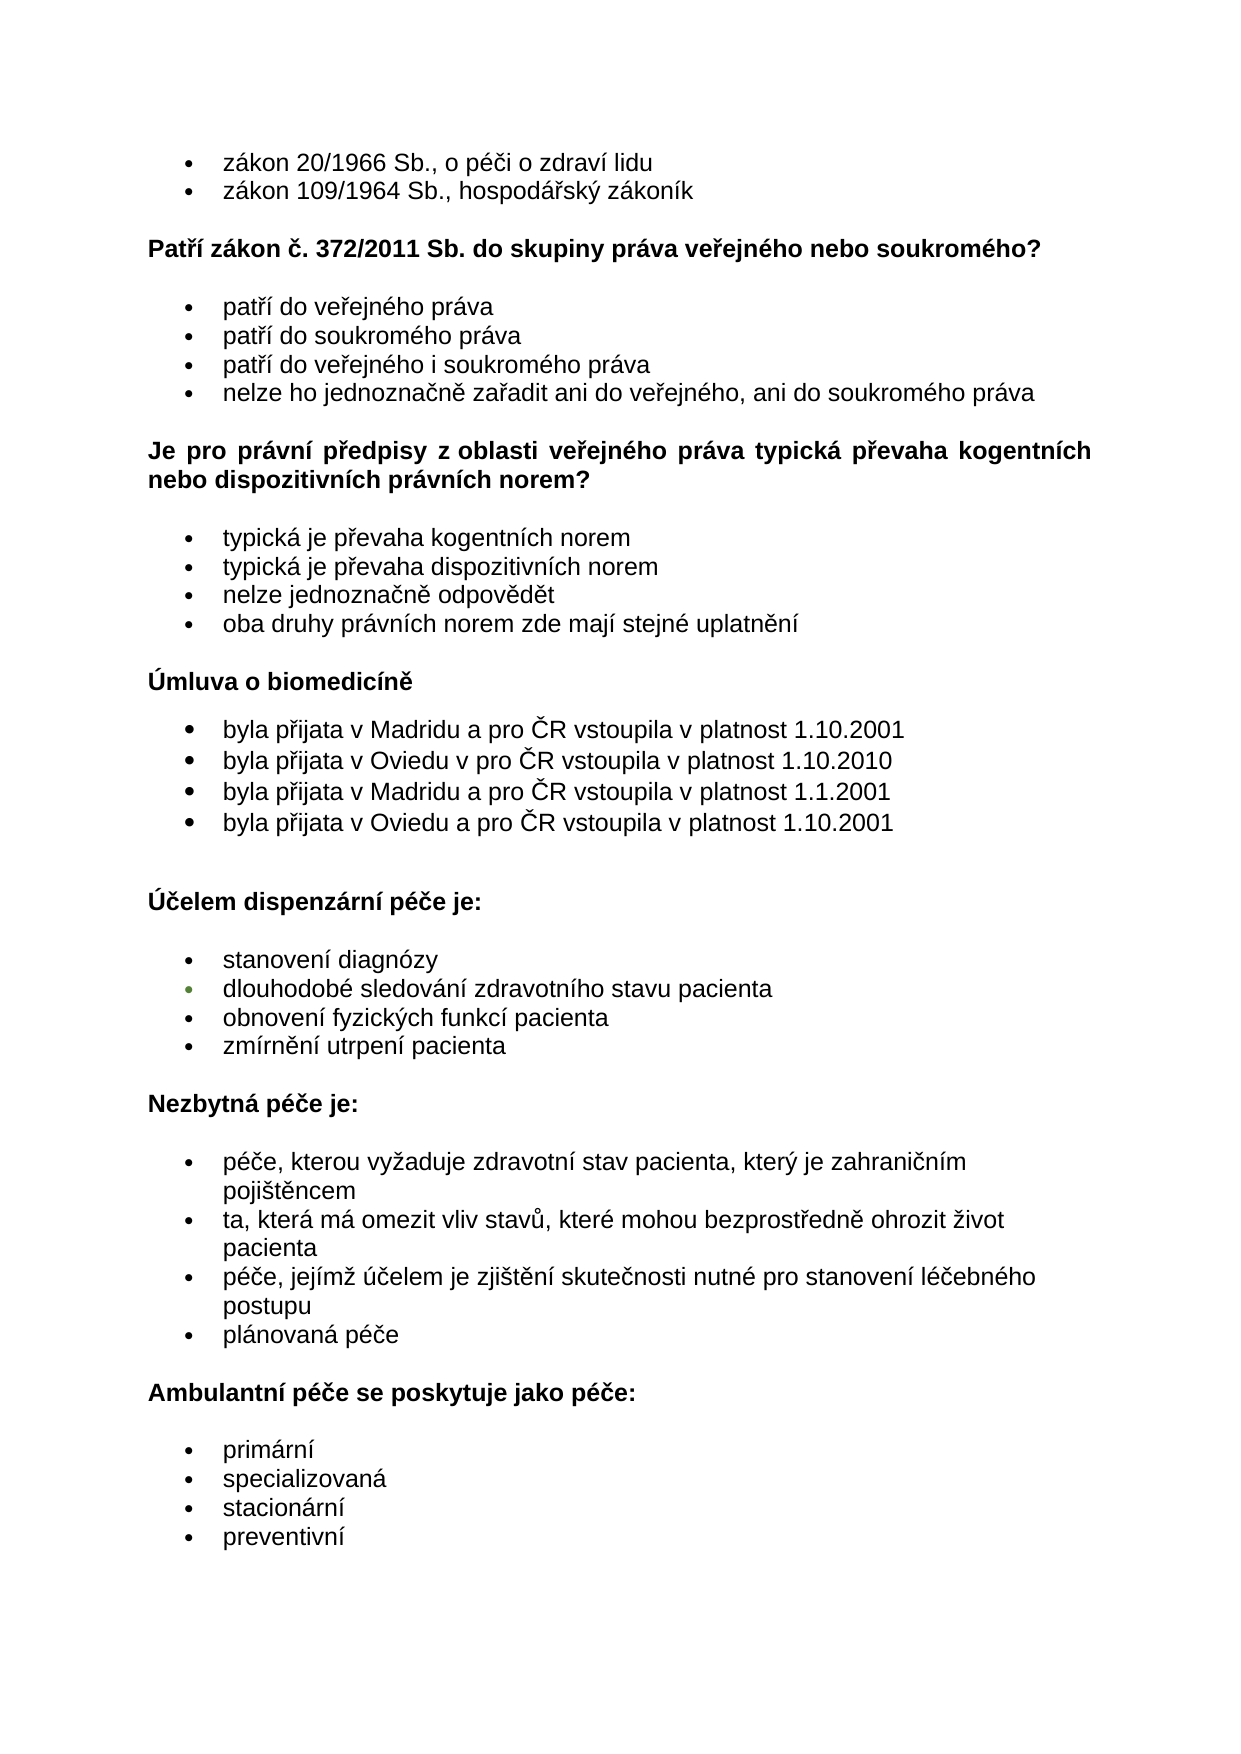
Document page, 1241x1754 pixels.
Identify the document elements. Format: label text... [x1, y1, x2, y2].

text Úmluva o biomedicíně [148, 667, 1093, 696]
list zmírnění utrpení pacienta [185, 1031, 1093, 1060]
list stacionární [185, 1493, 1093, 1522]
list byla přijata v Oviedu v pro ČR vstoupila v platnost 1.10.2010 [185, 746, 1093, 775]
list zákon 109/1964 Sb., hospodářský zákoník [185, 176, 1093, 205]
list patří do veřejného i soukromého práva [185, 350, 1093, 378]
list zákon 20/1966 Sb., o péči o zdraví lidu [185, 148, 1093, 176]
list stanovení diagnózy [185, 945, 1093, 974]
list specializovaná [185, 1464, 1093, 1493]
list nelze ho jednoznačně zařadit ani do veřejného, ani do soukromého práva [185, 378, 1093, 407]
list byla přijata v Madridu a pro ČR vstoupila v platnost 1.10.2001 [185, 715, 1093, 744]
list byla přijata v Madridu a pro ČR vstoupila v platnost 1.1.2001 [185, 777, 1093, 806]
text Je pro právní předpisy z oblasti veřejného práva typická převaha kogentních nebo dispozitivních právních norem? [148, 436, 1093, 494]
list péče, kterou vyžaduje zdravotní stav pacienta, který je zahraničním pojištěncem [185, 1147, 1093, 1205]
text Nezbytná péče je: [148, 1089, 1093, 1118]
list nelze jednoznačně odpovědět [185, 581, 1093, 609]
list preventivní [185, 1522, 1093, 1551]
list typická je převaha kogentních norem [185, 523, 1093, 552]
list byla přijata v Oviedu a pro ČR vstoupila v platnost 1.10.2001 [185, 808, 1093, 837]
list typická je převaha dispozitivních norem [185, 552, 1093, 581]
list dlouhodobé sledování zdravotního stavu pacienta [185, 974, 1093, 1003]
list patří do veřejného práva [185, 292, 1093, 321]
list ta, která má omezit vliv stavů, které mohou bezprostředně ohrozit život pacienta [185, 1205, 1093, 1262]
list plánovaná péče [185, 1320, 1093, 1348]
text Účelem dispenzární péče je: [148, 887, 1093, 916]
list oba druhy právních norem zde mají stejné uplatnění [185, 609, 1093, 638]
list primární [185, 1436, 1093, 1464]
list obnovení fyzických funkcí pacienta [185, 1003, 1093, 1031]
text Patří zákon č. 372/2011 Sb. do skupiny práva veřejného nebo soukromého? [148, 234, 1093, 263]
text Ambulantní péče se poskytuje jako péče: [148, 1378, 1093, 1406]
list patří do soukromého práva [185, 321, 1093, 350]
list péče, jejímž účelem je zjištění skutečnosti nutné pro stanovení léčebného postupu [185, 1262, 1093, 1320]
